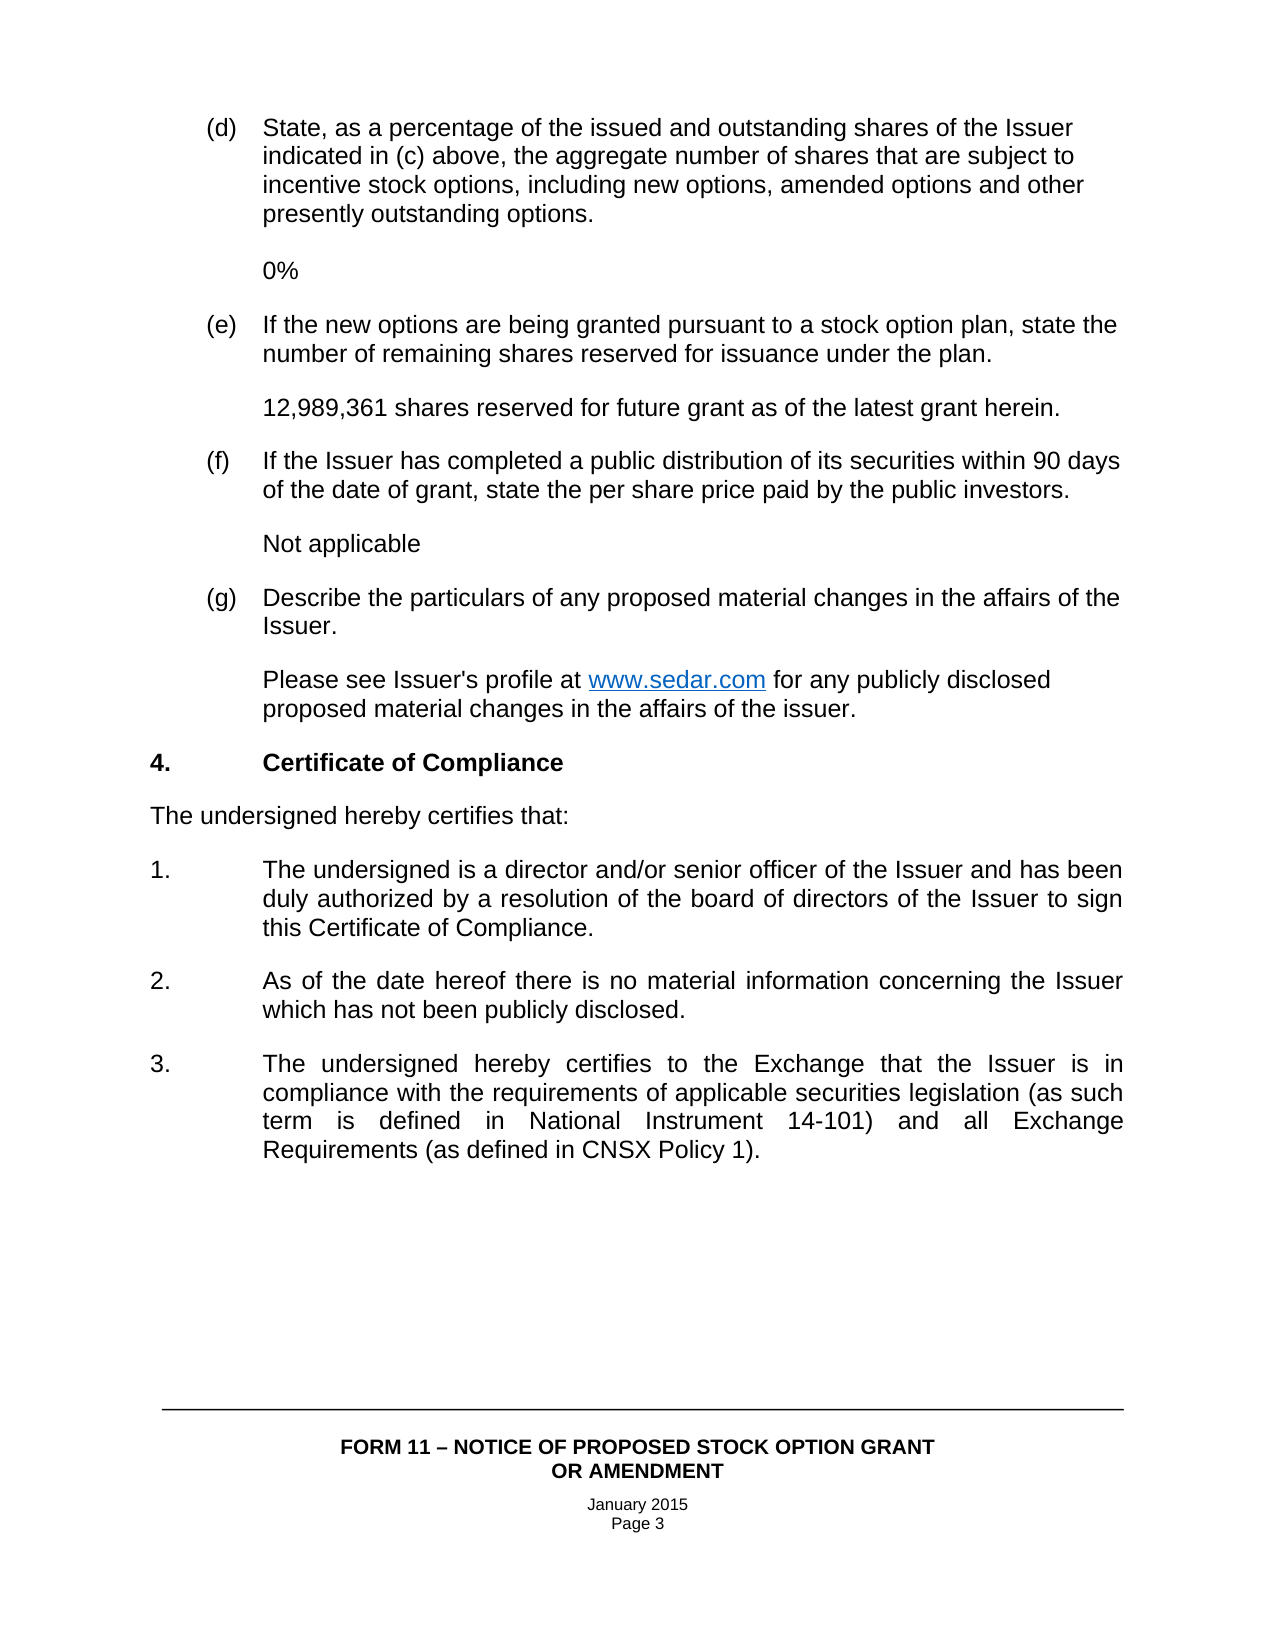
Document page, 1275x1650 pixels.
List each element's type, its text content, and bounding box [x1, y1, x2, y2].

list As of the date hereof there is no material information concerning the Issuer which has not been publicly disclosed. [150, 966, 1125, 1024]
list 1. The undersigned is a director and/or senior officer of the Issuer and has been duly authorized by a resolution of the board of directors of the Issuer to sign this Certificate of Compliance. [150, 855, 1125, 941]
list Not applicable [262, 529, 1125, 557]
list The undersigned hereby certifies to the Exchange that the Issuer is in compliance with the requirements of applicable securities legislation (as such term is defined in National Instrument 14-101) and all Exchange Requirements (as defined in CNSX Policy 1). [150, 1049, 1125, 1164]
text The undersigned hereby certifies that: [150, 801, 1125, 830]
list (d) State, as a percentage of the issued and outstanding shares of the Issuer indicated in (c) above, the aggregate number of shares that are subject to incentive stock options, including new options, amended options and other presently outstanding options. [150, 112, 1125, 227]
list Describe the particulars of any proposed material changes in the affairs of the Issuer. [206, 582, 1125, 640]
list (e) If the new options are being granted pursuant to a stock option plan, state the number of remaining shares reserved for issuance under the plan. [150, 310, 1125, 367]
list 4. Certificate of Compliance [150, 747, 1125, 776]
list 12,989,361 shares reserved for future grant as of the latest grant herein. [150, 392, 1125, 421]
list 0% [150, 256, 1125, 285]
list If the Issuer has completed a public distribution of its securities within 90 days of the date of grant, state the per share price paid by the public investors. [206, 446, 1125, 504]
list Please see Issuer's profile at www.sedar.com for any publicly disclosed proposed material changes in the affairs of the issuer. [262, 665, 1125, 722]
